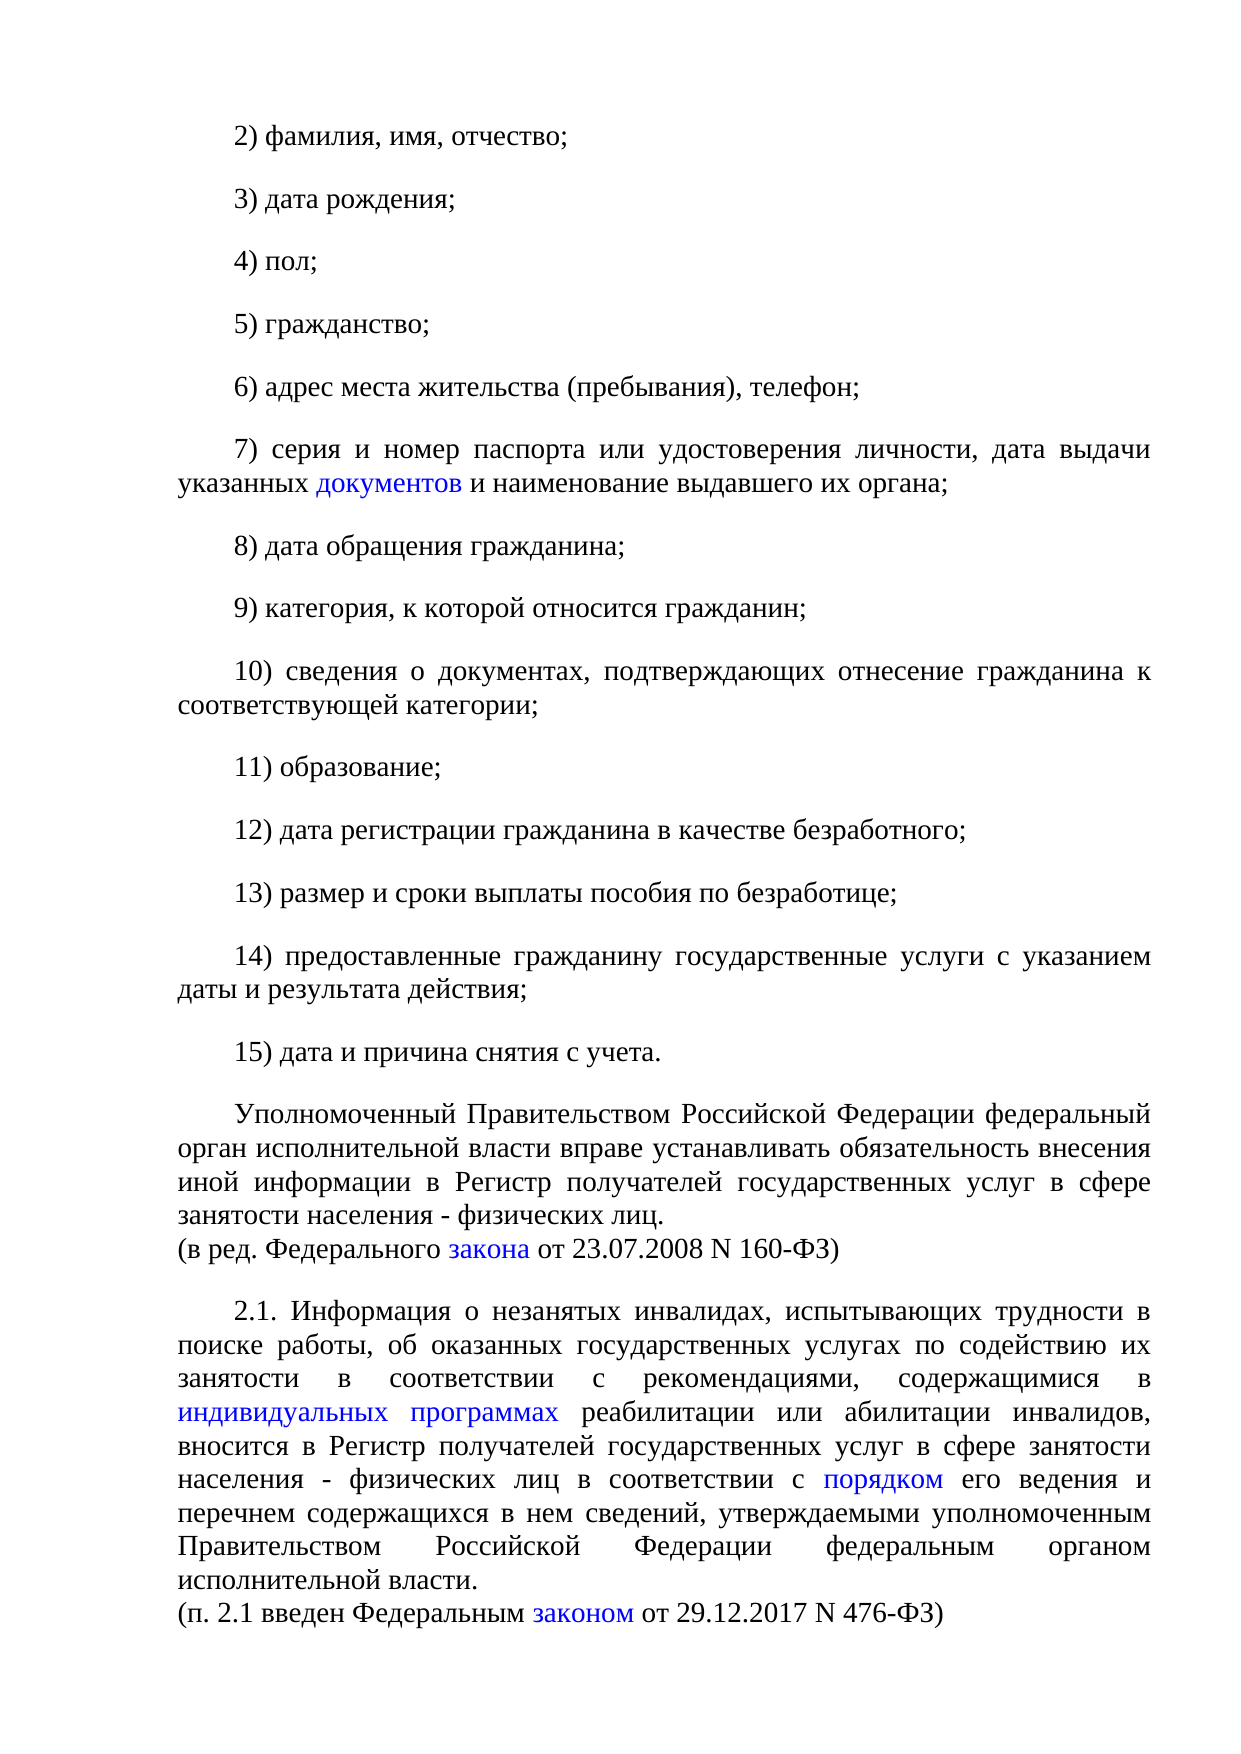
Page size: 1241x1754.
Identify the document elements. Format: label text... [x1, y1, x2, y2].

text 8) дата обращения гражданина; [177, 528, 1152, 561]
text Уполномоченный Правительством Российской Федерации федеральный орган исполнительной власти вправе устанавливать обязательность внесения иной информации в Регистр получателей государственных услуг в сфере занятости населения - физических лиц. [177, 1097, 1152, 1231]
text 12) дата регистрации гражданина в качестве безработного; [177, 812, 1152, 846]
text 3) дата рождения; [177, 181, 1152, 214]
text 14) предоставленные гражданину государственные услуги с указанием даты и результата действия; [177, 938, 1152, 1005]
text (п. 2.1 введен Федеральным законом от 29.12.2017 N 476-ФЗ) [177, 1595, 1152, 1629]
text 7) серия и номер паспорта или удостоверения личности, дата выдачи указанных документов и наименование выдавшего их органа; [177, 432, 1152, 499]
text 6) адрес места жительства (пребывания), телефон; [177, 369, 1152, 402]
text 11) образование; [177, 749, 1152, 783]
text 5) гражданство; [177, 306, 1152, 340]
text (в ред. Федерального закона от 23.07.2008 N 160-ФЗ) [177, 1231, 1152, 1264]
text 15) дата и причина снятия с учета. [177, 1034, 1152, 1067]
text 9) категория, к которой относится гражданин; [177, 591, 1152, 624]
text 10) сведения о документах, подтверждающих отнесение гражданина к соответствующей категории; [177, 653, 1152, 720]
text 13) размер и сроки выплаты пособия по безработице; [177, 875, 1152, 908]
text 2) фамилия, имя, отчество; [177, 118, 1152, 152]
text 2.1. Информация о незанятых инвалидах, испытывающих трудности в поиске работы, об оказанных государственных услугах по содействию их занятости в соответствии с рекомендациями, содержащимися в индивидуальных программах реабилитации или абилитации инвалидов, вносится в Регистр получателей государственных услуг в сфере занятости населения - физических лиц в соответствии с порядком его ведения и перечнем содержащихся в нем сведений, утверждаемыми уполномоченным Правительством Российской Федерации федеральным органом исполнительной власти. [177, 1293, 1152, 1595]
text 4) пол; [177, 243, 1152, 277]
